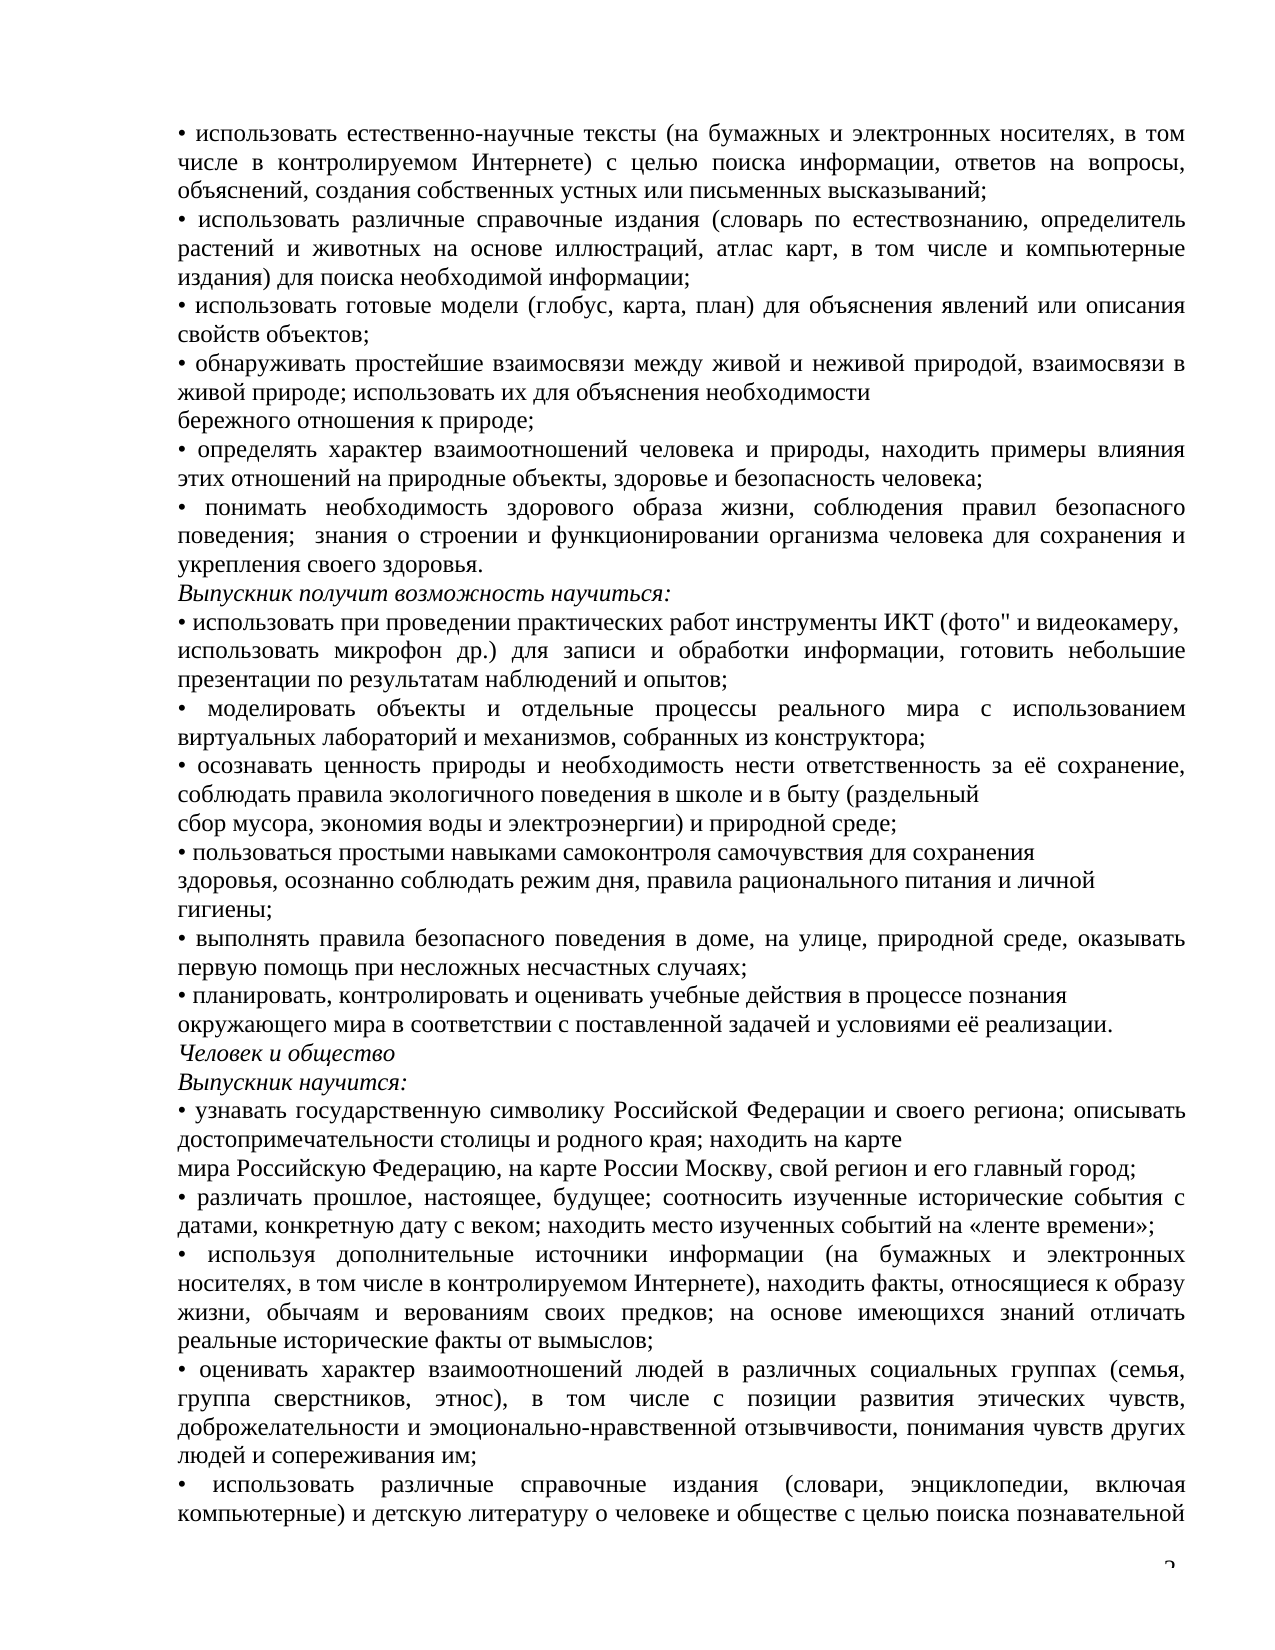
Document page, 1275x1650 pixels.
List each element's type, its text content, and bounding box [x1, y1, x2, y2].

text • осознавать ценность природы и необходимость нести ответственность за её сохранение, соблюдать правила экологичного поведения в школе и в быту (раздельный [177, 751, 1186, 808]
text • моделировать объекты и отдельные процессы реального мира с использованием виртуальных лабораторий и механизмов, собранных из конструктора; [177, 693, 1186, 751]
text • оценивать характер взаимоотношений людей в различных социальных группах (семья, группа сверстников, этнос), в том числе с позиции развития этических чувств, доброжелательности и эмоционально-нравственной отзывчивости, понимания чувств других людей и сопереживания им; [177, 1354, 1186, 1469]
text • планировать, контролировать и оценивать учебные действия в процессе познания [177, 981, 1186, 1009]
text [177, 1469, 1186, 1527]
text • понимать необходимость здорового образа жизни, соблюдения правил безопасного поведения; знания о строении и функционировании организма человека для сохранения и укрепления своего здоровья. [177, 492, 1186, 578]
text • использовать готовые модели (глобус, карта, план) для объяснения явлений или описания свойств объектов; [177, 291, 1186, 348]
text гигиены; [177, 894, 1186, 923]
text • узнавать государственную символику Российской Федерации и своего региона; описывать достопримечательности столицы и родного края; находить на карте [177, 1096, 1186, 1153]
text • определять характер взаимоотношений человека и природы, находить примеры влияния этих отношений на природные объекты, здоровье и безопасность человека; [177, 434, 1186, 492]
text • использовать различные справочные издания (словарь по естествознанию, определитель растений и животных на основе иллюстраций, атлас карт, в том числе и компьютерные издания) для поиска необходимой информации; [177, 204, 1186, 291]
text мира Российскую Федерацию, на карте России Москву, свой регион и его главный город; [177, 1153, 1186, 1182]
text • использовать естественно-научные тексты (на бумажных и электронных носителях, в том числе в контролируемом Интернете) с целью поиска информации, ответов на вопросы, объяснений, создания собственных устных или письменных высказываний; [177, 118, 1186, 204]
text сбор мусора, экономия воды и электроэнергии) и природной среде; [177, 808, 1186, 837]
text Выпускник научится: [177, 1067, 1186, 1096]
text здоровья, осознанно соблюдать режим дня, правила рационального питания и личной [177, 866, 1186, 894]
text • используя дополнительные источники информации (на бумажных и электронных носителях, в том числе в контролируемом Интернете), находить факты, относящиеся к образу жизни, обычаям и верованиям своих предков; на основе имеющихся знаний отличать реальные исторические факты от вымыслов; [177, 1239, 1186, 1354]
text • различать прошлое, настоящее, будущее; соотносить изученные исторические события с датами, конкретную дату с веком; находить место изученных событий на «ленте времени»; [177, 1182, 1186, 1239]
text Человек и общество [177, 1038, 1186, 1067]
text • выполнять правила безопасного поведения в доме, на улице, природной среде, оказывать первую помощь при несложных несчастных случаях; [177, 923, 1186, 981]
text • обнаруживать простейшие взаимосвязи между живой и неживой природой, взаимосвязи в живой природе; использовать их для объяснения необходимости [177, 348, 1186, 406]
text Выпускник получит возможность научиться: [177, 578, 1186, 607]
text • пользоваться простыми навыками самоконтроля самочувствия для сохранения [177, 837, 1186, 866]
text использовать микрофон др.) для записи и обработки информации, готовить небольшие презентации по результатам наблюдений и опытов; [177, 636, 1186, 693]
text • использовать при проведении практических работ инструменты ИКТ (фото" и видеокамеру, [177, 607, 1186, 636]
text окружающего мира в соответствии с поставленной задачей и условиями её реализации. [177, 1009, 1186, 1038]
text бережного отношения к природе; [177, 406, 1186, 434]
